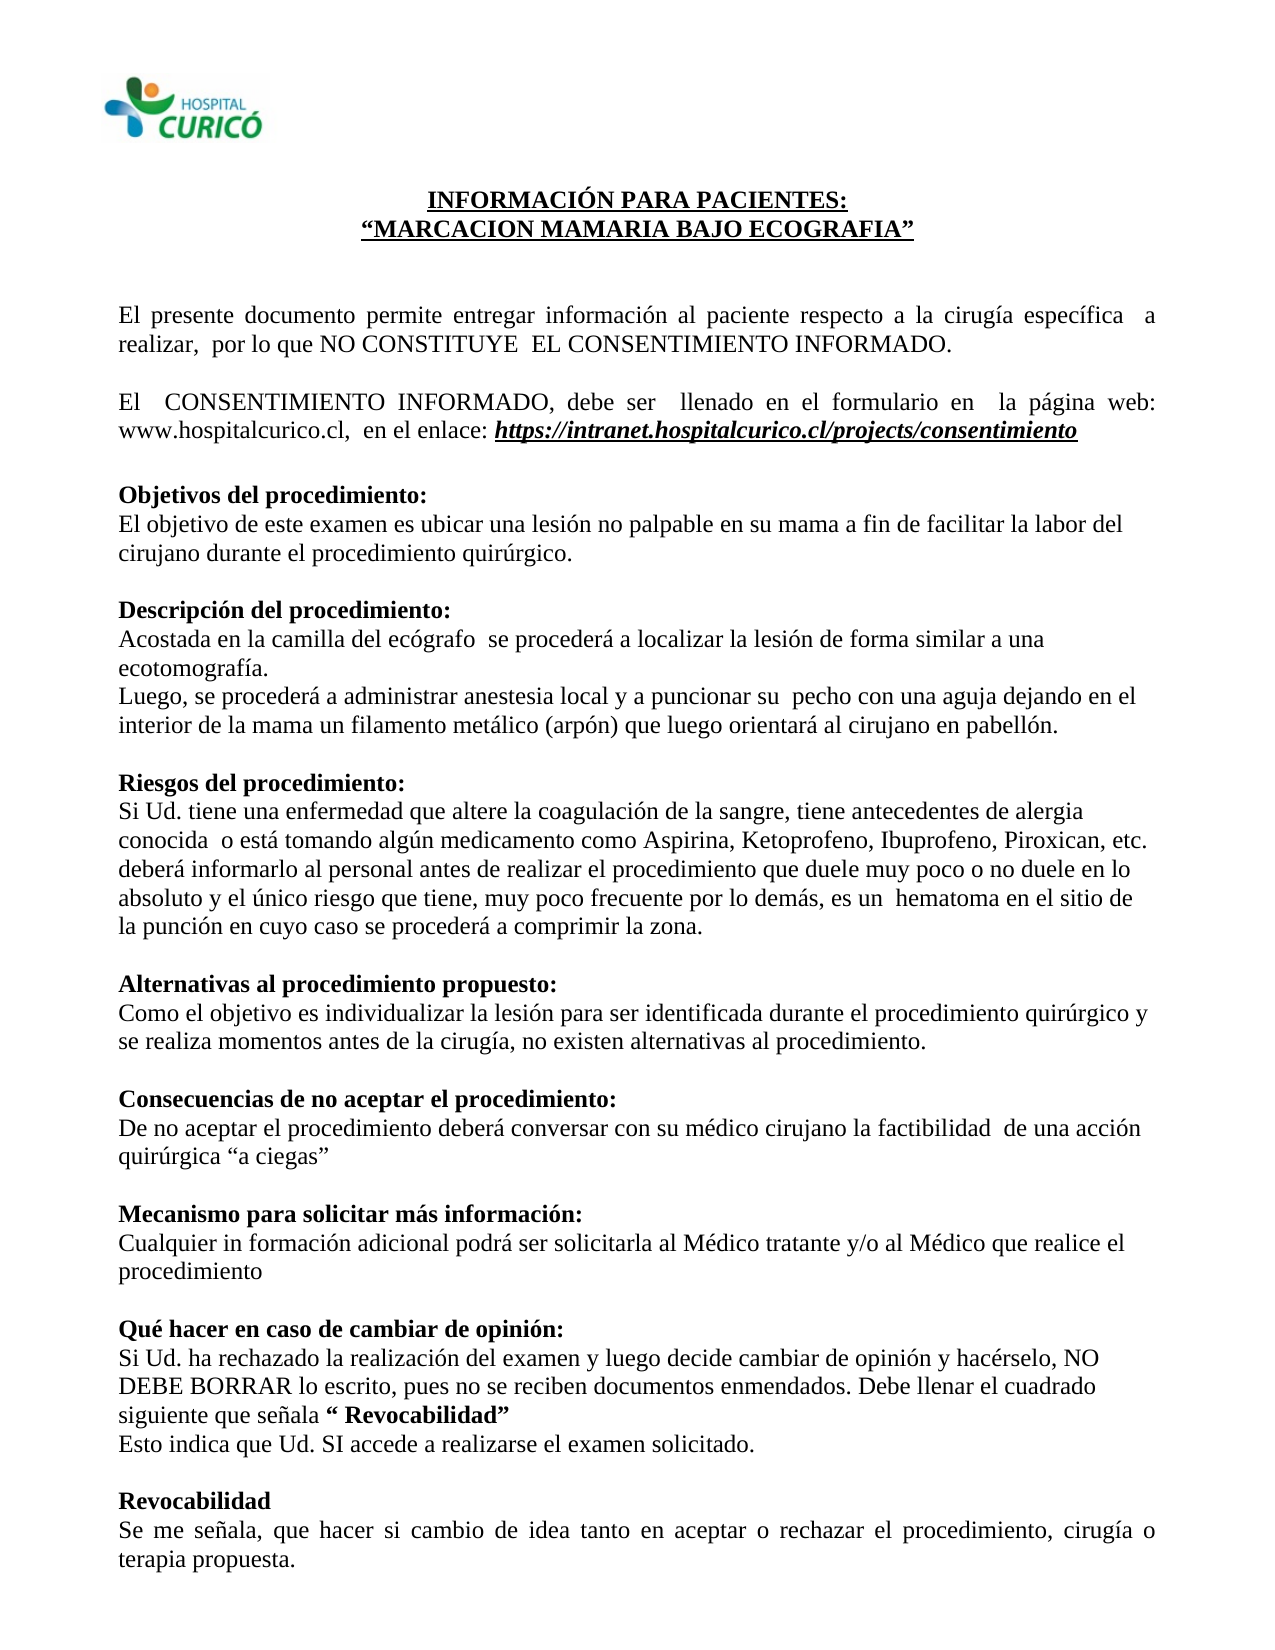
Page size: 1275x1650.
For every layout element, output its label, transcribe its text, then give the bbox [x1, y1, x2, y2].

text INFORMACIÓN PARA PACIENTES: [118, 185, 1157, 214]
text Luego, se procederá a administrar anestesia local y a puncionar su pecho con una aguja dejando en el interior de la mama un filamento metálico (arpón) que luego orientará al cirujano en pabellón. [118, 681, 1157, 739]
text “MARCACION MAMARIA BAJO ECOGRAFIA” [118, 214, 1157, 243]
text Alternativas al procedimiento propuesto: [118, 969, 1157, 998]
text De no aceptar el procedimiento deberá conversar con su médico cirujano la factibilidad de una acción quirúrgica “a ciegas” [118, 1113, 1157, 1170]
text Esto indica que Ud. SI accede a realizarse el examen solicitado. [118, 1429, 1157, 1458]
text El presente documento permite entregar información al paciente respecto a la cirugía específica a realizar, por lo que NO CONSTITUYE EL CONSENTIMIENTO INFORMADO. [118, 300, 1157, 358]
text Objetivos del procedimiento: [118, 480, 1157, 509]
text Mecanismo para solicitar más información: [118, 1199, 1157, 1228]
text Si Ud. tiene una enfermedad que altere la coagulación de la sangre, tiene antecedentes de alergia conocida o está tomando algún medicamento como Aspirina, Ketoprofeno, Ibuprofeno, Piroxican, etc. deberá informarlo al personal antes de realizar el procedimiento que duele muy poco o no duele en lo absoluto y el único riesgo que tiene, muy poco frecuente por lo demás, es un hematoma en el sitio de la punción en cuyo caso se procederá a comprimir la zona. [118, 796, 1157, 940]
text Descripción del procedimiento: [118, 595, 1157, 624]
text Se me señala, que hacer si cambio de idea tanto en aceptar o rechazar el procedimiento, cirugía o terapia propuesta. [118, 1515, 1157, 1573]
text El CONSENTIMIENTO INFORMADO, debe ser llenado en el formulario en la página web: www.hospitalcurico.cl, en el enlace: https://intranet.hospitalcurico.cl/projects/consentimiento [118, 387, 1157, 444]
text Consecuencias de no aceptar el procedimiento: [118, 1084, 1157, 1113]
text El objetivo de este examen es ubicar una lesión no palpable en su mama a fin de facilitar la labor del cirujano durante el procedimiento quirúrgico. [118, 509, 1157, 566]
text Si Ud. ha rechazado la realización del examen y luego decide cambiar de opinión y hacérselo, NO DEBE BORRAR lo escrito, pues no se reciben documentos enmendados. Debe llenar el cuadrado siguiente que señala “ Revocabilidad” [118, 1343, 1157, 1429]
text Cualquier in formación adicional podrá ser solicitarla al Médico tratante y/o al Médico que realice el procedimiento [118, 1228, 1157, 1285]
text Revocabilidad [118, 1486, 1157, 1515]
picture [100, 73, 279, 142]
text Qué hacer en caso de cambiar de opinión: [118, 1314, 1157, 1343]
text Riesgos del procedimiento: [118, 768, 1157, 796]
text Como el objetivo es individualizar la lesión para ser identificada durante el procedimiento quirúrgico y se realiza momentos antes de la cirugía, no existen alternativas al procedimiento. [118, 998, 1157, 1055]
text Acostada en la camilla del ecógrafo se procederá a localizar la lesión de forma similar a una ecotomografía. [118, 624, 1157, 681]
